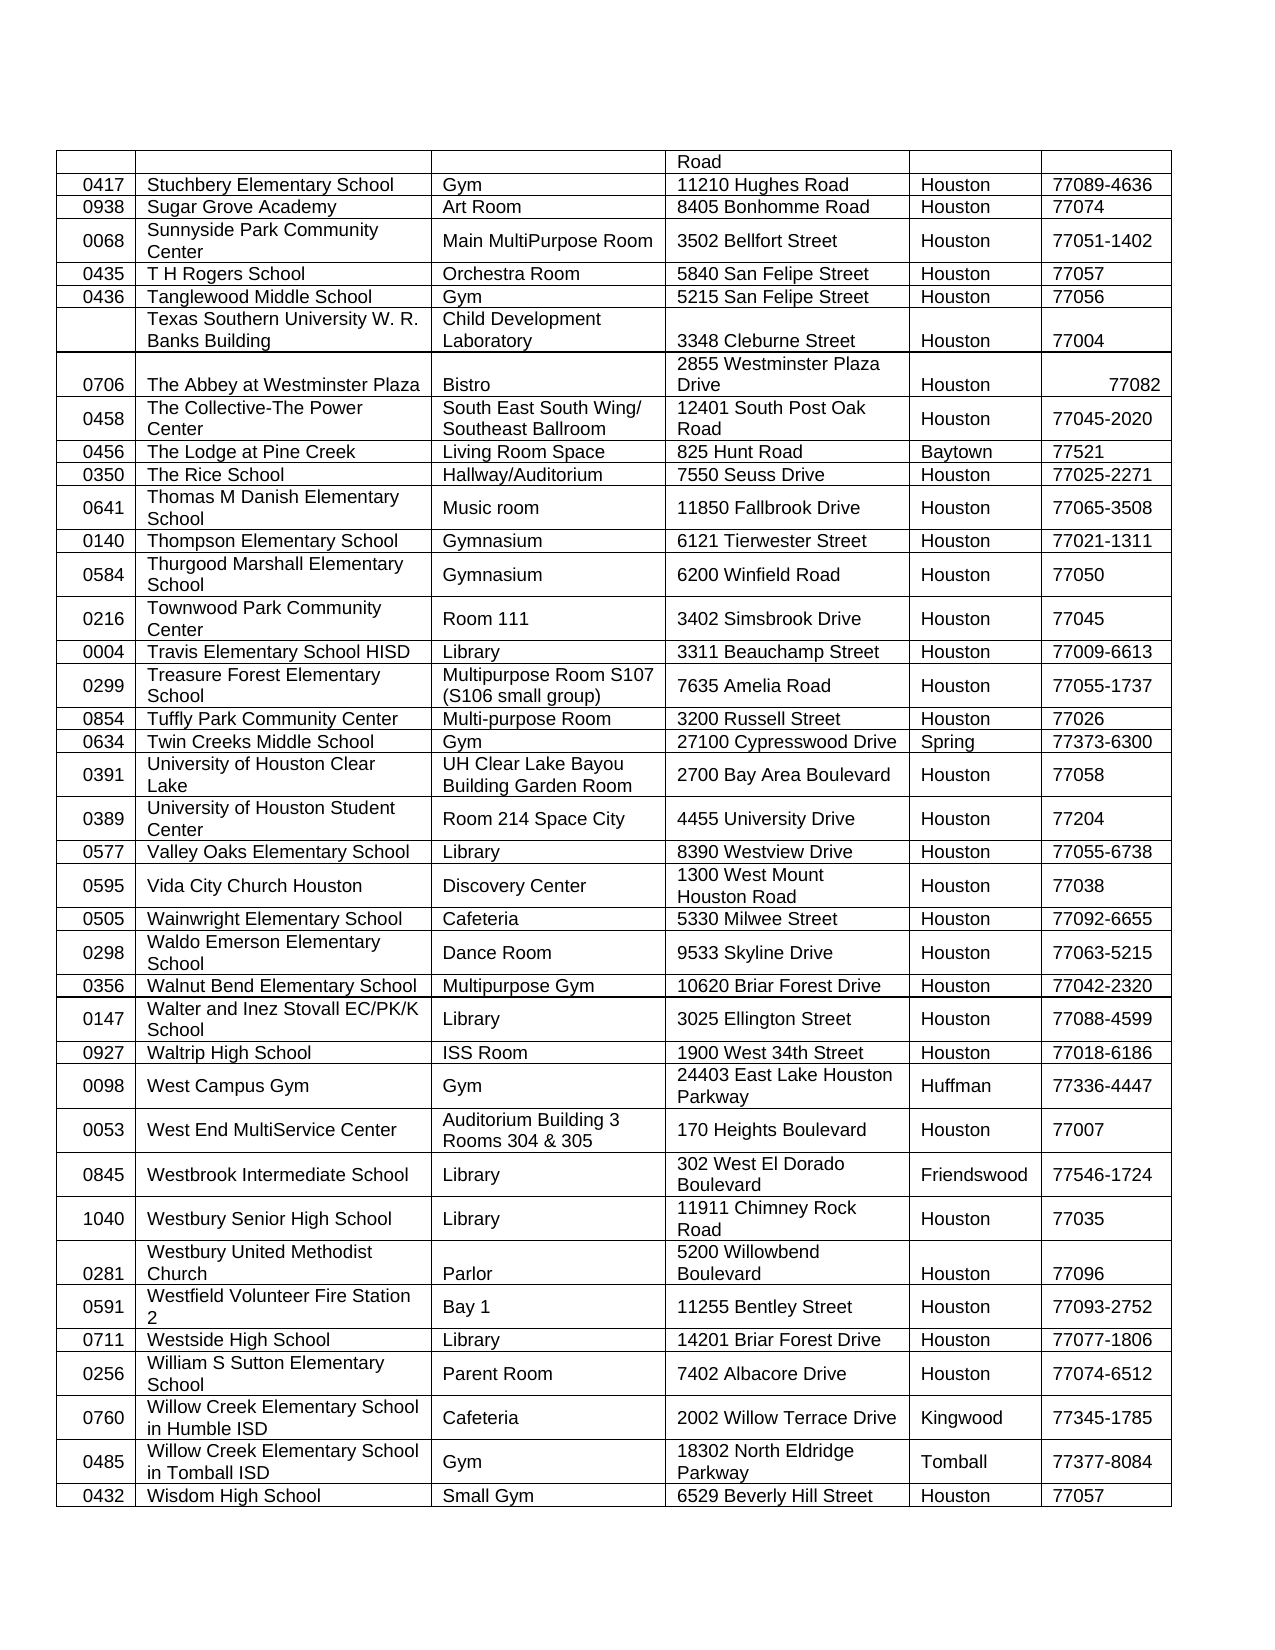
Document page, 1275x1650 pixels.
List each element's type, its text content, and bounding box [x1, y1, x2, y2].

table_cell Sunnyside Park Community Center [136, 219, 431, 262]
table_cell Gym [432, 1064, 665, 1107]
table_cell 77057 [1042, 263, 1171, 284]
table_cell 77088-4599 [1042, 998, 1171, 1041]
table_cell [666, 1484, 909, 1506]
table_cell Library [432, 641, 665, 663]
table_cell 77021-1311 [1042, 530, 1171, 552]
table_cell 3502 Bellfort Street [666, 219, 909, 262]
table_cell 0053 [57, 1109, 135, 1152]
table_cell 77026 [1042, 708, 1171, 729]
table_cell Waltrip High School [136, 1042, 431, 1063]
table_cell Houston [910, 1109, 1041, 1152]
table_cell Houston [910, 1042, 1041, 1063]
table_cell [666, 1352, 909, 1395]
table_cell Gymnasium [432, 553, 665, 596]
table_cell Library [432, 1153, 665, 1196]
table_cell 77089-4636 [1042, 174, 1171, 195]
table_cell 0845 [57, 1153, 135, 1196]
table_cell Thurgood Marshall Elementary School [136, 553, 431, 596]
table_cell ISS Room [432, 1042, 665, 1063]
table_cell 77051-1402 [1042, 219, 1171, 262]
table_cell Spring [910, 730, 1041, 752]
table_cell 77096 [1042, 1241, 1171, 1284]
table_cell The Collective-The Power Center [136, 397, 431, 440]
table_cell Library [432, 998, 665, 1041]
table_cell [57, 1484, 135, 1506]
table_cell Tuffly Park Community Center [136, 708, 431, 729]
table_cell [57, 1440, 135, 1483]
table_cell 0634 [57, 730, 135, 752]
table_cell 0854 [57, 708, 135, 729]
table_cell 8390 Westview Drive [666, 841, 909, 863]
table_cell 7550 Seuss Drive [666, 463, 909, 485]
table_cell Houston [910, 463, 1041, 485]
table_cell Westbrook Intermediate School [136, 1153, 431, 1196]
table_cell 11911 Chimney Rock Road [666, 1197, 909, 1240]
table_cell 77058 [1042, 753, 1171, 796]
table_cell Waldo Emerson Elementary School [136, 931, 431, 974]
table_cell Westbury Senior High School [136, 1197, 431, 1240]
table_cell Room 111 [432, 597, 665, 640]
table_cell 0595 [57, 864, 135, 907]
table_cell Treasure Forest Elementary School [136, 664, 431, 707]
table_cell 0147 [57, 998, 135, 1041]
table_cell Houston [910, 353, 1041, 396]
table_cell Vida City Church Houston [136, 864, 431, 907]
table_cell Discovery Center [432, 864, 665, 907]
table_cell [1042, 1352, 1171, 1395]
table_cell 77082 [1042, 353, 1171, 396]
table_cell 77035 [1042, 1197, 1171, 1240]
table_cell 77379-8199 [1042, 151, 1171, 173]
table_cell 825 Hunt Road [666, 441, 909, 462]
table_cell 0435 [57, 263, 135, 284]
table_cell Walter and Inez Stovall EC/PK/K School [136, 998, 431, 1041]
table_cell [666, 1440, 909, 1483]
table_cell Valley Oaks Elementary School [136, 841, 431, 863]
table_cell 0068 [57, 219, 135, 262]
table_cell Houston [910, 1241, 1041, 1284]
table_cell 77007 [1042, 1109, 1171, 1152]
table_cell Stuchbery Elementary School [136, 174, 431, 195]
table_cell Gym [432, 174, 665, 195]
table_cell Auditorium Building 3 Rooms 304 & 305 [432, 1109, 665, 1152]
table_cell 170 Heights Boulevard [666, 1109, 909, 1152]
table_cell 77042-2320 [1042, 975, 1171, 996]
table_cell 77009-6613 [1042, 641, 1171, 663]
table_cell The Abbey at Westminster Plaza [136, 353, 431, 396]
table_cell Friendswood [910, 1153, 1041, 1196]
table_cell Multi-purpose Room [432, 708, 665, 729]
table_cell 3402 Simsbrook Drive [666, 597, 909, 640]
table_cell 0591 [57, 1285, 135, 1328]
table_cell Hallway/Auditorium [432, 463, 665, 485]
table_cell Child Development Laboratory [432, 308, 665, 351]
table_cell Thomas M Danish Elementary School [136, 486, 431, 529]
table_cell 77077-1806 [1042, 1329, 1171, 1351]
table_cell Living Room Space [432, 441, 665, 462]
table_cell 5330 Milwee Street [666, 908, 909, 930]
table_cell 1040 [57, 1197, 135, 1240]
table_cell 0641 [57, 486, 135, 529]
table_cell Houston [910, 486, 1041, 529]
table_cell 77204 [1042, 797, 1171, 840]
table_cell Library [432, 841, 665, 863]
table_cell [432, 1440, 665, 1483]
table_cell 77065-3508 [1042, 486, 1171, 529]
table_cell Houston [910, 641, 1041, 663]
table_cell Walnut Bend Elementary School [136, 975, 431, 996]
table_cell 0004 [57, 641, 135, 663]
table_cell Houston [910, 931, 1041, 974]
table_cell 0706 [57, 353, 135, 396]
table_cell 77045 [1042, 597, 1171, 640]
table_cell UH Clear Lake Bayou Building Garden Room [432, 753, 665, 796]
table_cell Houston [910, 908, 1041, 930]
table_cell 3311 Beauchamp Street [666, 641, 909, 663]
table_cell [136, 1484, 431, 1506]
table_cell 4455 University Drive [666, 797, 909, 840]
table_cell 302 West El Dorado Boulevard [666, 1153, 909, 1196]
table_cell 10620 Briar Forest Drive [666, 975, 909, 996]
table_cell Multipurpose Room S107 (S106 small group) [432, 664, 665, 707]
table_cell 0299 [57, 664, 135, 707]
table_cell 77055-6738 [1042, 841, 1171, 863]
table_cell Houston [910, 975, 1041, 996]
table_cell University of Houston Student Center [136, 797, 431, 840]
table_cell Bay 1 [432, 1285, 665, 1328]
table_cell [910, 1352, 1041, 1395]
table_cell 77074 [1042, 196, 1171, 218]
table_cell Houston [910, 553, 1041, 596]
table_cell 77063-5215 [1042, 931, 1171, 974]
table_cell 0577 [57, 841, 135, 863]
table_cell 0505 [57, 908, 135, 930]
table_cell Gym [432, 286, 665, 307]
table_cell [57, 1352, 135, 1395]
table_cell 2855 Westminster Plaza Drive [666, 353, 909, 396]
table_cell 0584 [57, 553, 135, 596]
table_cell Westfield Volunteer Fire Station 2 [136, 1285, 431, 1328]
table_cell 77373-6300 [1042, 730, 1171, 752]
table_cell 77055-1737 [1042, 664, 1171, 707]
table_cell 27100 Cypresswood Drive [666, 730, 909, 752]
table_cell Houston [910, 753, 1041, 796]
table_cell Multipurpose Gym [432, 975, 665, 996]
table_cell West End MultiService Center [136, 1109, 431, 1152]
table_cell 6121 Tierwester Street [666, 530, 909, 552]
table_cell 5840 San Felipe Street [666, 263, 909, 284]
table_cell Houston [910, 196, 1041, 218]
table_cell 77050 [1042, 553, 1171, 596]
table_cell T H Rogers School [136, 263, 431, 284]
table_cell University of Houston Clear Lake [136, 753, 431, 796]
table_cell 77056 [1042, 286, 1171, 307]
table_cell Art Room [432, 196, 665, 218]
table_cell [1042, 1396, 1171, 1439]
table_cell Bistro [432, 353, 665, 396]
table_cell Houston [910, 864, 1041, 907]
table_cell 77521 [1042, 441, 1171, 462]
table_cell 77045-2020 [1042, 397, 1171, 440]
table_cell 0098 [57, 1064, 135, 1107]
table_cell Houston [910, 263, 1041, 284]
table_cell Gym [432, 151, 665, 173]
table_cell 77336-4447 [1042, 1064, 1171, 1107]
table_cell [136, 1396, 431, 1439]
table_cell 1900 West 34th Street [666, 1042, 909, 1063]
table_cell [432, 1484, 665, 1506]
table_cell 0927 [57, 1042, 135, 1063]
table_cell 0391 [57, 753, 135, 796]
table_cell Parlor [432, 1241, 665, 1284]
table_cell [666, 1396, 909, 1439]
table_cell 11210 Hughes Road [666, 174, 909, 195]
table_cell 0417 [57, 174, 135, 195]
table_cell Sugar Grove Academy [136, 196, 431, 218]
table_cell 5200 Willowbend Boulevard [666, 1241, 909, 1284]
table_cell 77038 [1042, 864, 1171, 907]
table_cell Wainwright Elementary School [136, 908, 431, 930]
table_cell 0938 [57, 196, 135, 218]
table_cell 0458 [57, 397, 135, 440]
table_cell 7635 Amelia Road [666, 664, 909, 707]
table_cell 0436 [57, 286, 135, 307]
table_cell 6200 Winfield Road [666, 553, 909, 596]
table_cell Houston [910, 998, 1041, 1041]
table_cell Houston [910, 597, 1041, 640]
table_cell 12401 South Post Oak Road [666, 397, 909, 440]
table_cell 1300 West Mount Houston Road [666, 864, 909, 907]
table_cell 77546-1724 [1042, 1153, 1171, 1196]
table_cell 77018-6186 [1042, 1042, 1171, 1063]
table_cell Townwood Park Community Center [136, 597, 431, 640]
table_cell 0350 [57, 463, 135, 485]
table_cell Houston [910, 1285, 1041, 1328]
table_cell Houston [910, 308, 1041, 351]
table_cell 8405 Bonhomme Road [666, 196, 909, 218]
table_cell 11255 Bentley Street [666, 1285, 909, 1328]
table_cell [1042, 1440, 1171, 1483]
table_cell 5215 San Felipe Street [666, 286, 909, 307]
table_cell Main MultiPurpose Room [432, 219, 665, 262]
table_cell Huffman [910, 1064, 1041, 1107]
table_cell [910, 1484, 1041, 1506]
table_cell Room 214 Space City [432, 797, 665, 840]
table_cell Houston [910, 397, 1041, 440]
table_cell The Rice School [136, 463, 431, 485]
table_cell 9533 Skyline Drive [666, 931, 909, 974]
table_cell Houston [910, 530, 1041, 552]
table_cell 0281 [57, 1241, 135, 1284]
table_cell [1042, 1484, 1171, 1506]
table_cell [136, 151, 431, 173]
table_cell 3348 Cleburne Street [666, 308, 909, 351]
table_cell Gym [432, 730, 665, 752]
table_cell Cafeteria [432, 908, 665, 930]
table_cell 3025 Ellington Street [666, 998, 909, 1041]
table_cell 77093-2752 [1042, 1285, 1171, 1328]
table_cell 3200 Russell Street [666, 708, 909, 729]
table_cell Spring [910, 151, 1041, 173]
table_cell 77092-6655 [1042, 908, 1171, 930]
table_cell Houston [910, 1197, 1041, 1240]
table_cell Orchestra Room [432, 263, 665, 284]
table_cell Houston [910, 286, 1041, 307]
table_cell 14201 Briar Forest Drive [666, 1329, 909, 1351]
table_cell Library [432, 1329, 665, 1351]
table_cell 0514 [57, 151, 135, 173]
table_cell Tanglewood Middle School [136, 286, 431, 307]
table_cell 24403 East Lake Houston Parkway [666, 1064, 909, 1107]
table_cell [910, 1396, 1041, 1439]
table_cell West Campus Gym [136, 1064, 431, 1107]
table_cell Dance Room [432, 931, 665, 974]
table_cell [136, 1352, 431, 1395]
table_cell [57, 308, 135, 351]
table_cell Baytown [910, 441, 1041, 462]
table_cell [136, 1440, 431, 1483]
table_cell 0389 [57, 797, 135, 840]
table_cell Westbury United Methodist Church [136, 1241, 431, 1284]
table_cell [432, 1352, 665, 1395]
table_cell 0456 [57, 441, 135, 462]
table_cell Houston [910, 708, 1041, 729]
table_cell 0216 [57, 597, 135, 640]
table_cell Houston [910, 664, 1041, 707]
table_cell Travis Elementary School HISD [136, 641, 431, 663]
table_cell Twin Creeks Middle School [136, 730, 431, 752]
table_cell South East South Wing/ Southeast Ballroom [432, 397, 665, 440]
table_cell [666, 151, 909, 173]
table_cell Library [432, 1197, 665, 1240]
table_cell 0711 [57, 1329, 135, 1351]
table_cell Houston [910, 797, 1041, 840]
table_cell Thompson Elementary School [136, 530, 431, 552]
table_cell 11850 Fallbrook Drive [666, 486, 909, 529]
table_cell 77004 [1042, 308, 1171, 351]
table_cell Gymnasium [432, 530, 665, 552]
table_cell Texas Southern University W. R. Banks Building [136, 308, 431, 351]
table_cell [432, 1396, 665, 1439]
table_cell 0356 [57, 975, 135, 996]
table_cell 77025-2271 [1042, 463, 1171, 485]
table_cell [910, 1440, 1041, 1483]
table_cell Houston [910, 1329, 1041, 1351]
table_cell 2700 Bay Area Boulevard [666, 753, 909, 796]
table_cell Music room [432, 486, 665, 529]
table_cell Houston [910, 219, 1041, 262]
table_cell Houston [910, 841, 1041, 863]
table_cell 0298 [57, 931, 135, 974]
table_cell Houston [910, 174, 1041, 195]
table_cell The Lodge at Pine Creek [136, 441, 431, 462]
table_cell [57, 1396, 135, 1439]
table_cell Westside High School [136, 1329, 431, 1351]
table_cell 0140 [57, 530, 135, 552]
